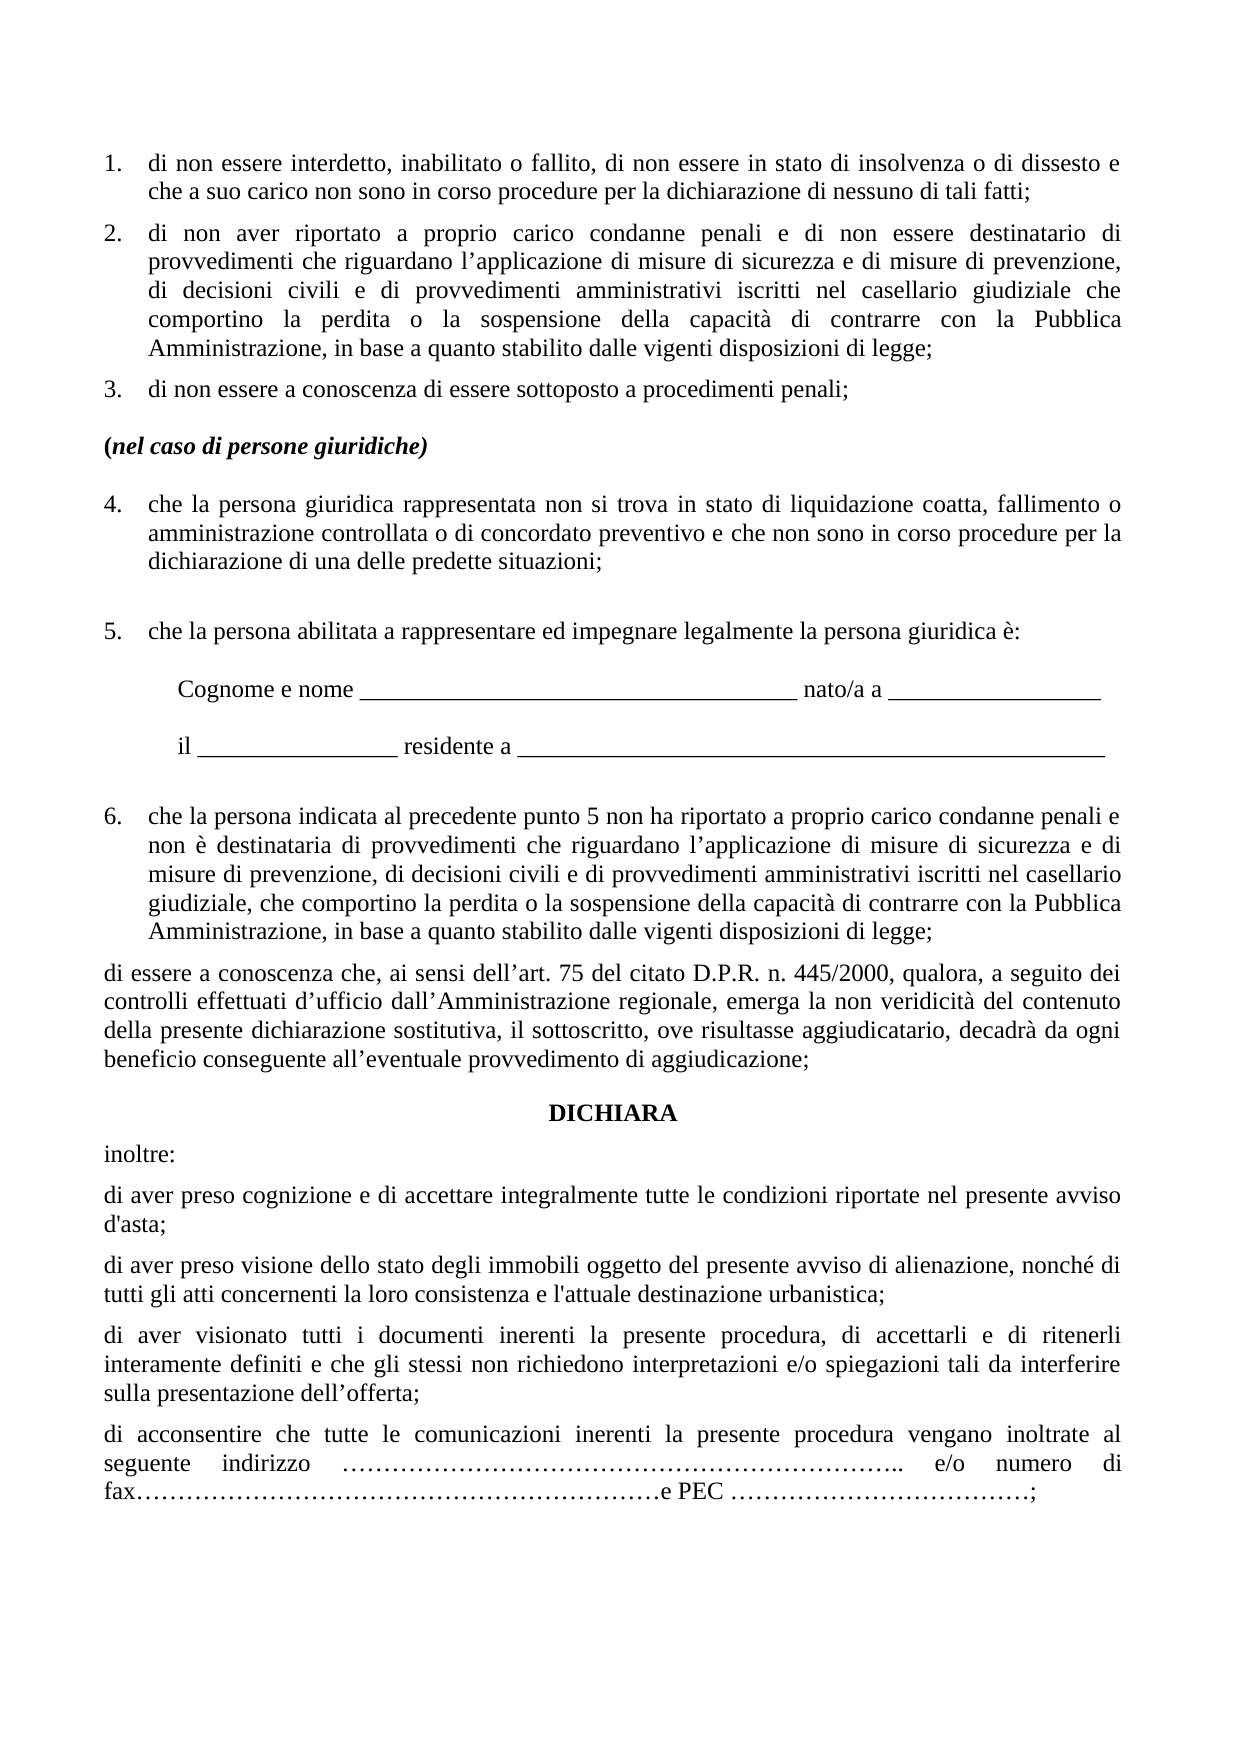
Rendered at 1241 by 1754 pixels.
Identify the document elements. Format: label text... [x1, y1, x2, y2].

text di essere a conoscenza che, ai sensi dell’art. 75 del citato D.P.R. n. 445/2000, qualora, a seguito dei controlli effettuati d’ufficio dall’Amministrazione regionale, emerga la non veridicità del contenuto della presente dichiarazione sostitutiva, il sottoscritto, ove risultasse aggiudicatario, decadrà da ogni beneficio conseguente all’eventuale provvedimento di aggiudicazione; [103, 958, 1122, 1073]
text di aver visionato tutti i documenti inerenti la presente procedura, di accettarli e di ritenerli interamente definiti e che gli stessi non richiedono interpretazioni e/o spiegazioni tali da interferire sulla presentazione dell’offerta; [103, 1320, 1122, 1406]
list che la persona abilitata a rappresentare ed impegnare legalmente la persona giuridica è: [103, 616, 1122, 645]
list di non essere interdetto, inabilitato o fallito, di non essere in stato di insolvenza o di dissesto e che a suo carico non sono in corso procedure per la dichiarazione di nessuno di tali fatti; [103, 148, 1122, 205]
list che la persona giuridica rappresentata non si trova in stato di liquidazione coatta, fallimento o amministrazione controllata o di concordato preventivo e che non sono in corso procedure per la dichiarazione di una delle predette situazioni; [103, 489, 1122, 575]
text il ________________ residente a _______________________________________________ [177, 731, 1122, 760]
list di non aver riportato a proprio carico condanne penali e di non essere destinatario di provvedimenti che riguardano l’applicazione di misure di sicurezza e di misure di prevenzione, di decisioni civili e di provvedimenti amministrativi iscritti nel casellario giudiziale che comportino la perdita o la sospensione della capacità di contrarre con la Pubblica Amministrazione, in base a quanto stabilito dalle vigenti disposizioni di legge; [103, 218, 1122, 361]
text di aver preso visione dello stato degli immobili oggetto del presente avviso di alienazione, nonché di tutti gli atti concernenti la loro consistenza e l'attuale destinazione urbanistica; [103, 1250, 1122, 1308]
text di aver preso cognizione e di accettare integralmente tutte le condizioni riportate nel presente avviso d'asta; [103, 1180, 1122, 1238]
list di non essere a conoscenza di essere sottoposto a procedimenti penali; [103, 374, 1122, 403]
text DICHIARA [103, 1098, 1122, 1126]
text (nel caso di persone giuridiche) [103, 431, 1122, 460]
text Cognome e nome ___________________________________ nato/a a _________________ [177, 674, 1122, 731]
text di acconsentire che tutte le comunicazioni inerenti la presente procedura vengano inoltrate al seguente indirizzo ………………………………………………………….. e/o numero di fax………………………………………………………e PEC ………………………………; [103, 1419, 1122, 1505]
text inoltre: [103, 1139, 1122, 1168]
list che la persona indicata al precedente punto 5 non ha riportato a proprio carico condanne penali e non è destinataria di provvedimenti che riguardano l’applicazione di misure di sicurezza e di misure di prevenzione, di decisioni civili e di provvedimenti amministrativi iscritti nel casellario giudiziale, che comportino la perdita o la sospensione della capacità di contrarre con la Pubblica Amministrazione, in base a quanto stabilito dalle vigenti disposizioni di legge; [103, 801, 1122, 945]
